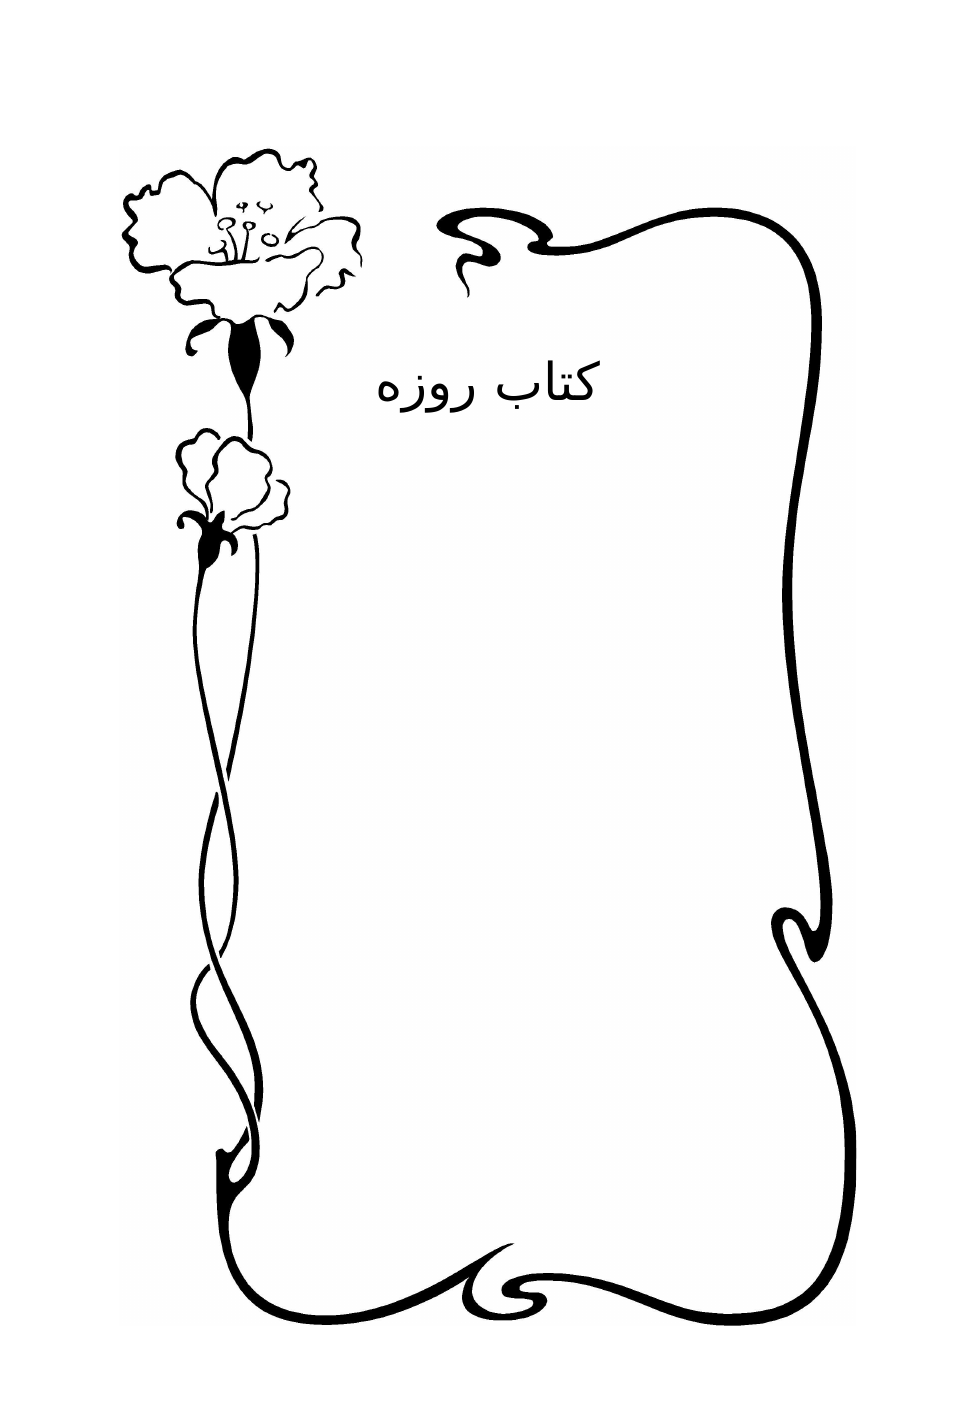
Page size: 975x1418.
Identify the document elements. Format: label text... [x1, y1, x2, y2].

picture [118, 412, 857, 1326]
text كتاب روزه [118, 352, 857, 412]
picture [118, 146, 857, 352]
